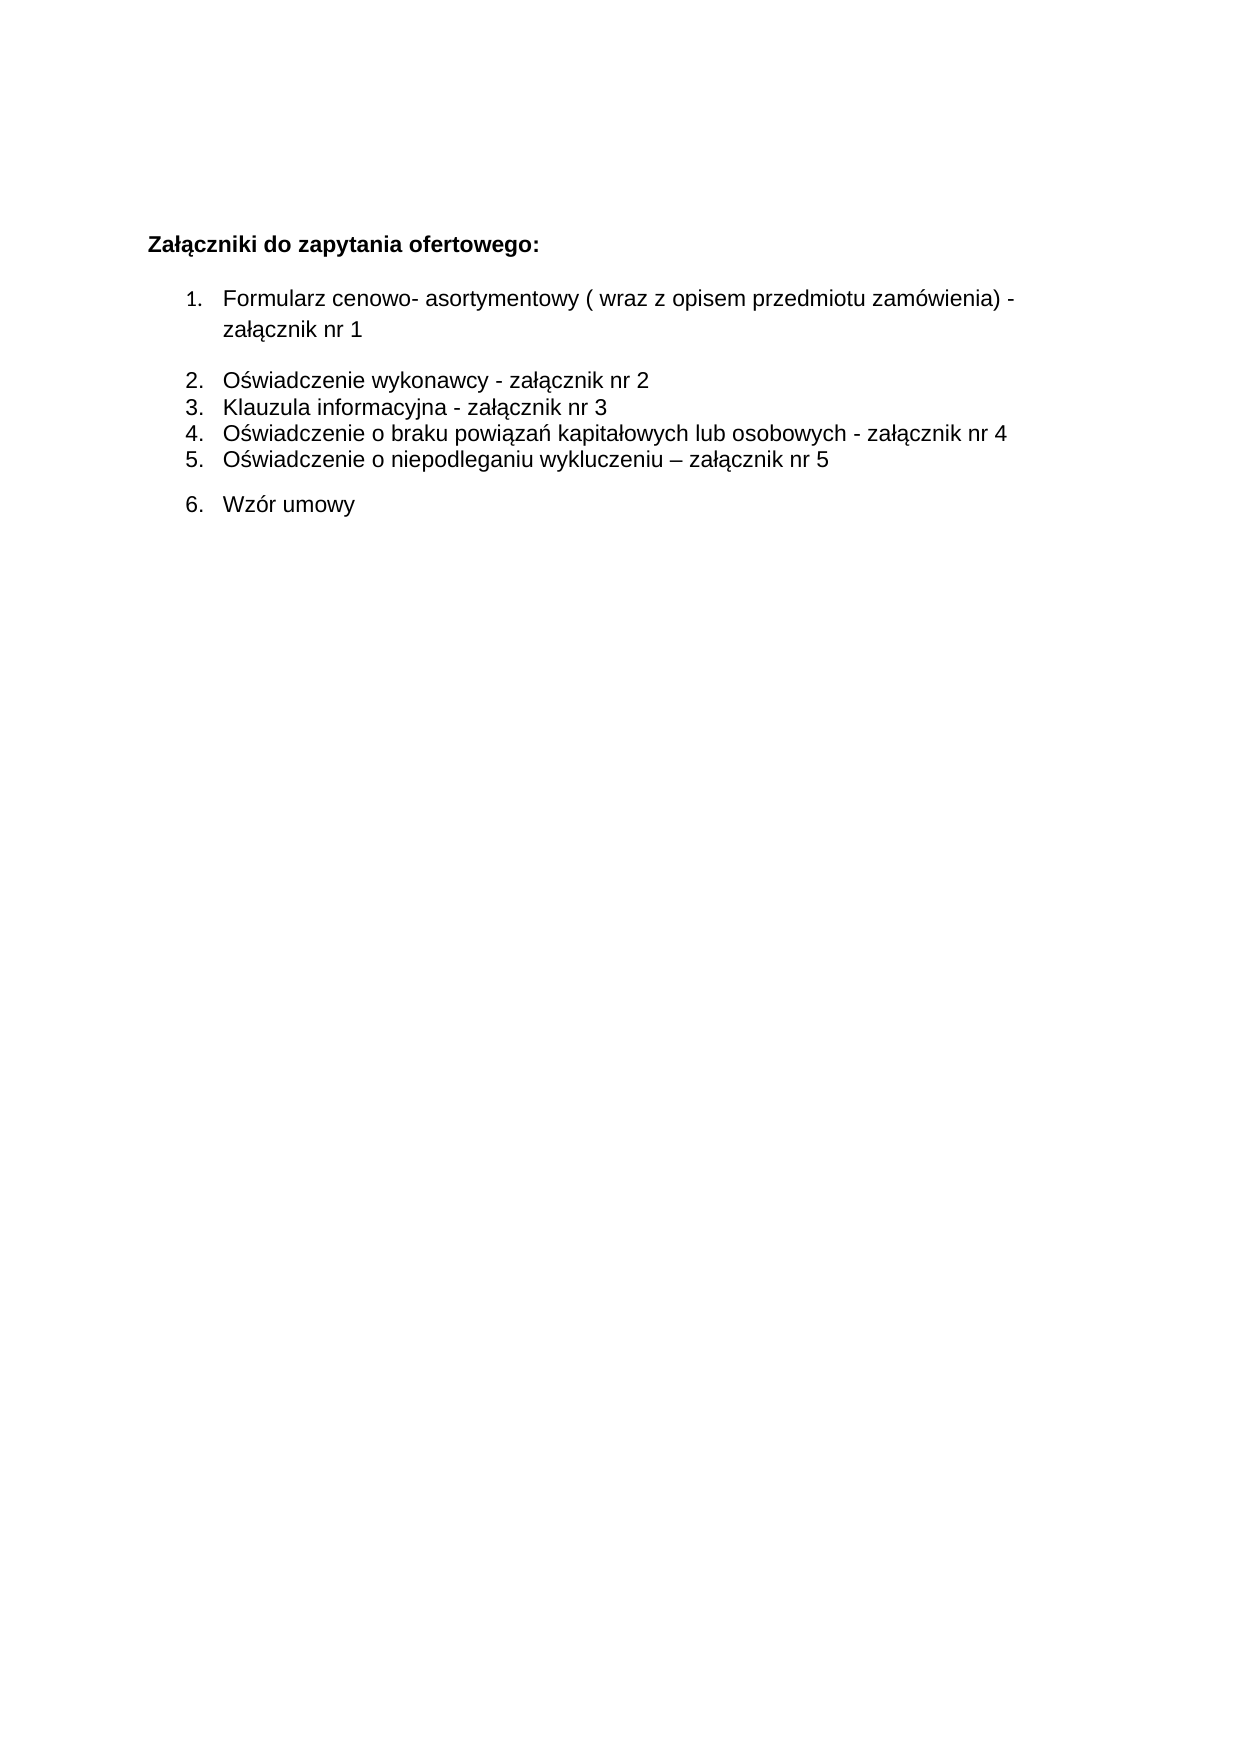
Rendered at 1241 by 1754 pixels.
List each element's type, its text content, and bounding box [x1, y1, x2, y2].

list Oświadczenie o braku powiązań kapitałowych lub osobowych - załącznik nr 4 [185, 420, 1093, 446]
list Formularz cenowo- asortymentowy ( wraz z opisem przedmiotu zamówienia) - załącznik nr 1 [185, 284, 1093, 342]
list Klauzula informacyjna - załącznik nr 3 [185, 393, 1093, 420]
list Wzór umowy [185, 491, 1093, 518]
text Załączniki do zapytania ofertowego: [148, 231, 1093, 258]
list Oświadczenie wykonawcy - załącznik nr 2 [185, 367, 1093, 393]
list Oświadczenie o niepodleganiu wykluczeniu – załącznik nr 5 [185, 446, 1093, 472]
